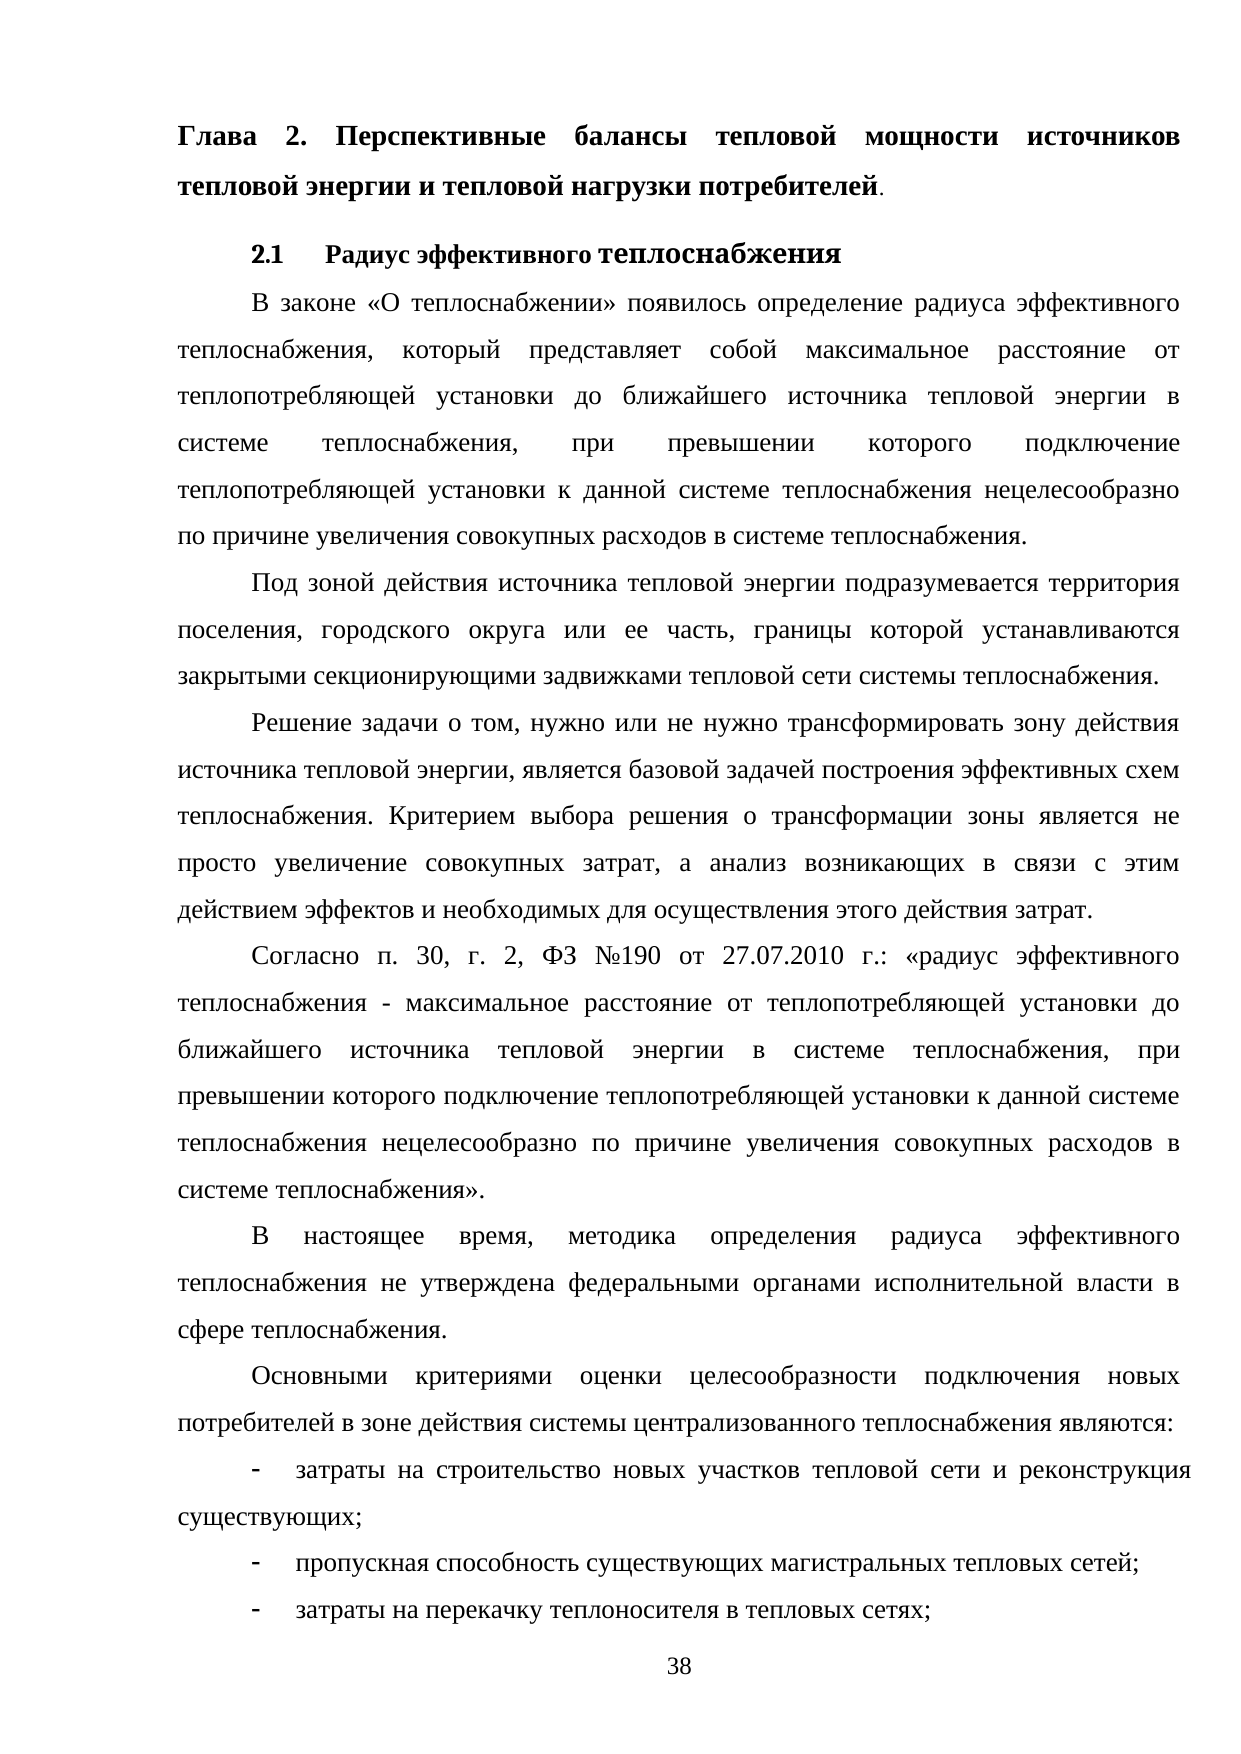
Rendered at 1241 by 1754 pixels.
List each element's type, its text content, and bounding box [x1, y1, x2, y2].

text Основными критериями оценки целесообразности подключения новых потребителей в зоне действия системы централизованного теплоснабжения являются: [177, 1359, 1181, 1437]
text В законе «О теплоснабжении» появилось определение радиуса эффективного теплоснабжения, который представляет собой максимальное расстояние от теплопотребляющей установки до ближайшего источника тепловой энергии в системе теплоснабжения, при превышении которого подключение теплопотребляющей установки к данной системе теплоснабжения нецелесообразно по причине увеличения совокупных расходов в системе теплоснабжения. [177, 286, 1181, 551]
subtitle Радиус эффективного теплоснабжения [177, 238, 1192, 270]
text Под зоной действия источника тепловой энергии подразумевается территория поселения, городского округа или ее часть, границы которой устанавливаются закрытыми секционирующими задвижками тепловой сети системы теплоснабжения. [177, 566, 1181, 691]
text Согласно п. 30, г. 2, ФЗ №190 от 27.07.2010 г.: «радиус эффективного теплоснабжения - максимальное расстояние от теплопотребляющей установки до ближайшего источника тепловой энергии в системе теплоснабжения, при превышении которого подключение теплопотребляющей установки к данной системе теплоснабжения нецелесообразно по причине увеличения совокупных расходов в системе теплоснабжения». [177, 939, 1181, 1204]
text В настоящее время, методика определения радиуса эффективного теплоснабжения не утверждена федеральными органами исполнительной власти в сфере теплоснабжения. [177, 1219, 1181, 1344]
list пропускная способность существующих магистральных тепловых сетей; [177, 1546, 1192, 1577]
list затраты на перекачку теплоносителя в тепловых сетях; [177, 1593, 1192, 1624]
text Глава 2. Перспективные балансы тепловой мощности источников тепловой энергии и тепловой нагрузки потребителей. [177, 118, 1181, 202]
text Решение задачи о том, нужно или не нужно трансформировать зону действия источника тепловой энергии, является базовой задачей построения эффективных схем теплоснабжения. Критерием выбора решения о трансформации зоны является не просто увеличение совокупных затрат, а анализ возникающих в связи с этим действием эффектов и необходимых для осуществления этого действия затрат. [177, 706, 1181, 924]
list затраты на строительство новых участков тепловой сети и реконструкция существующих; [177, 1453, 1192, 1531]
